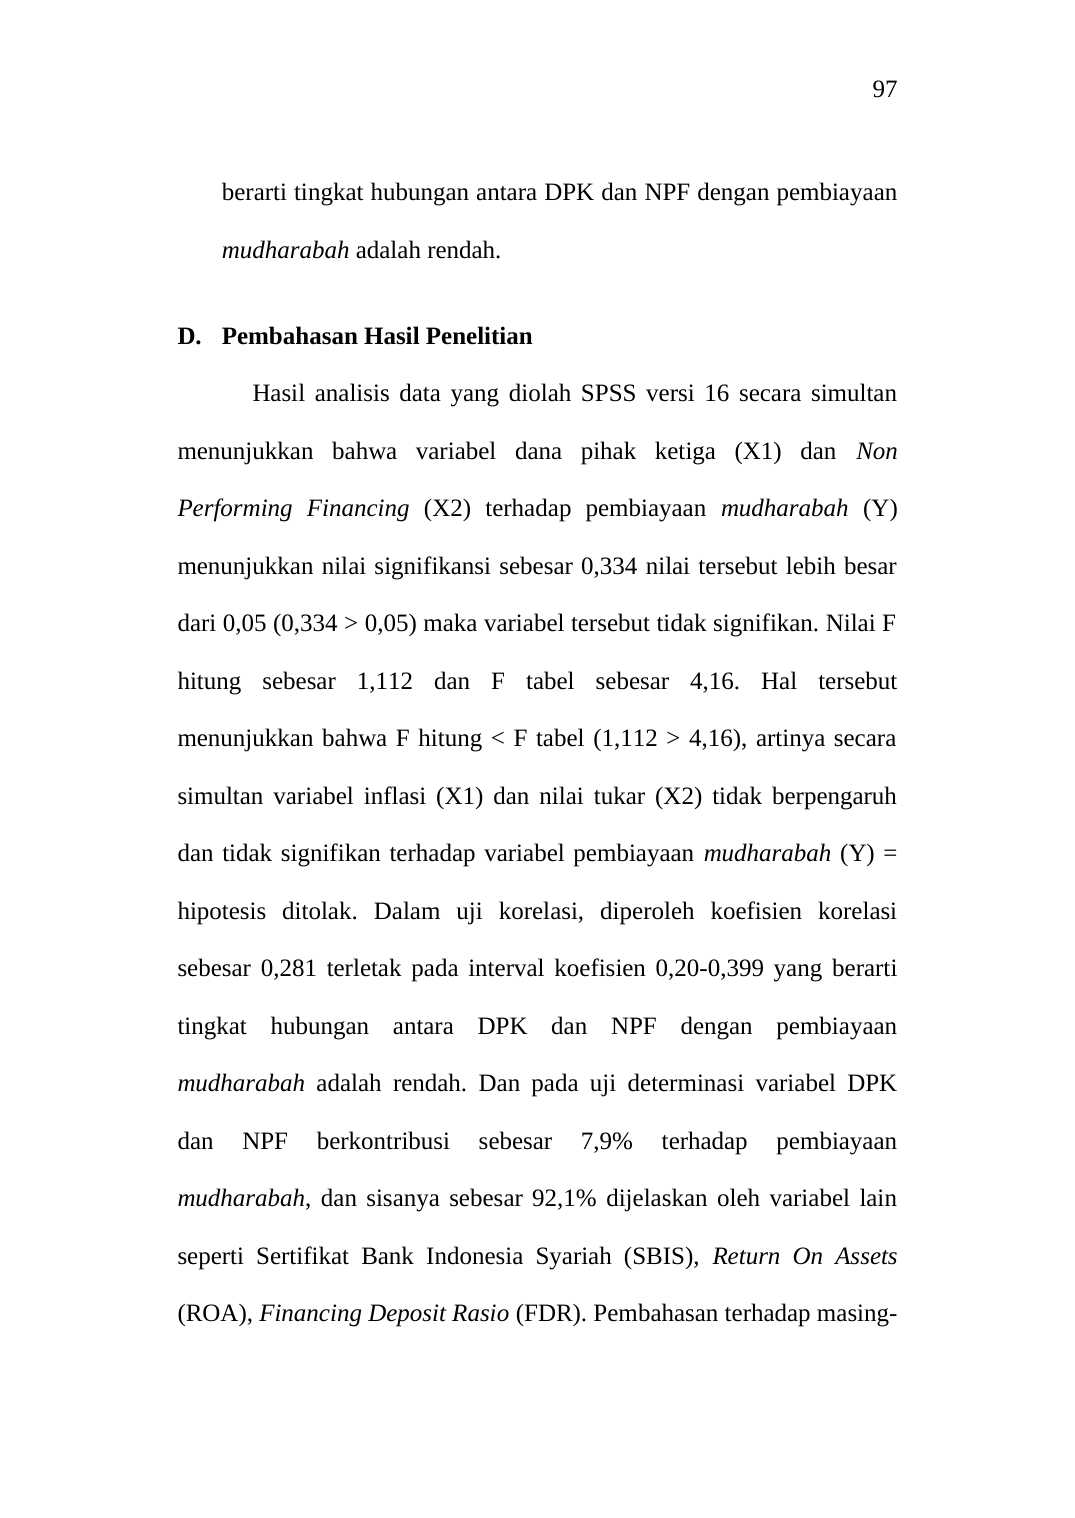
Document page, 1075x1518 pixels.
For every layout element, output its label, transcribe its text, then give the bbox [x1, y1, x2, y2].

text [177, 378, 898, 1327]
list Pembahasan Hasil Penelitian [177, 321, 898, 350]
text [222, 177, 898, 263]
